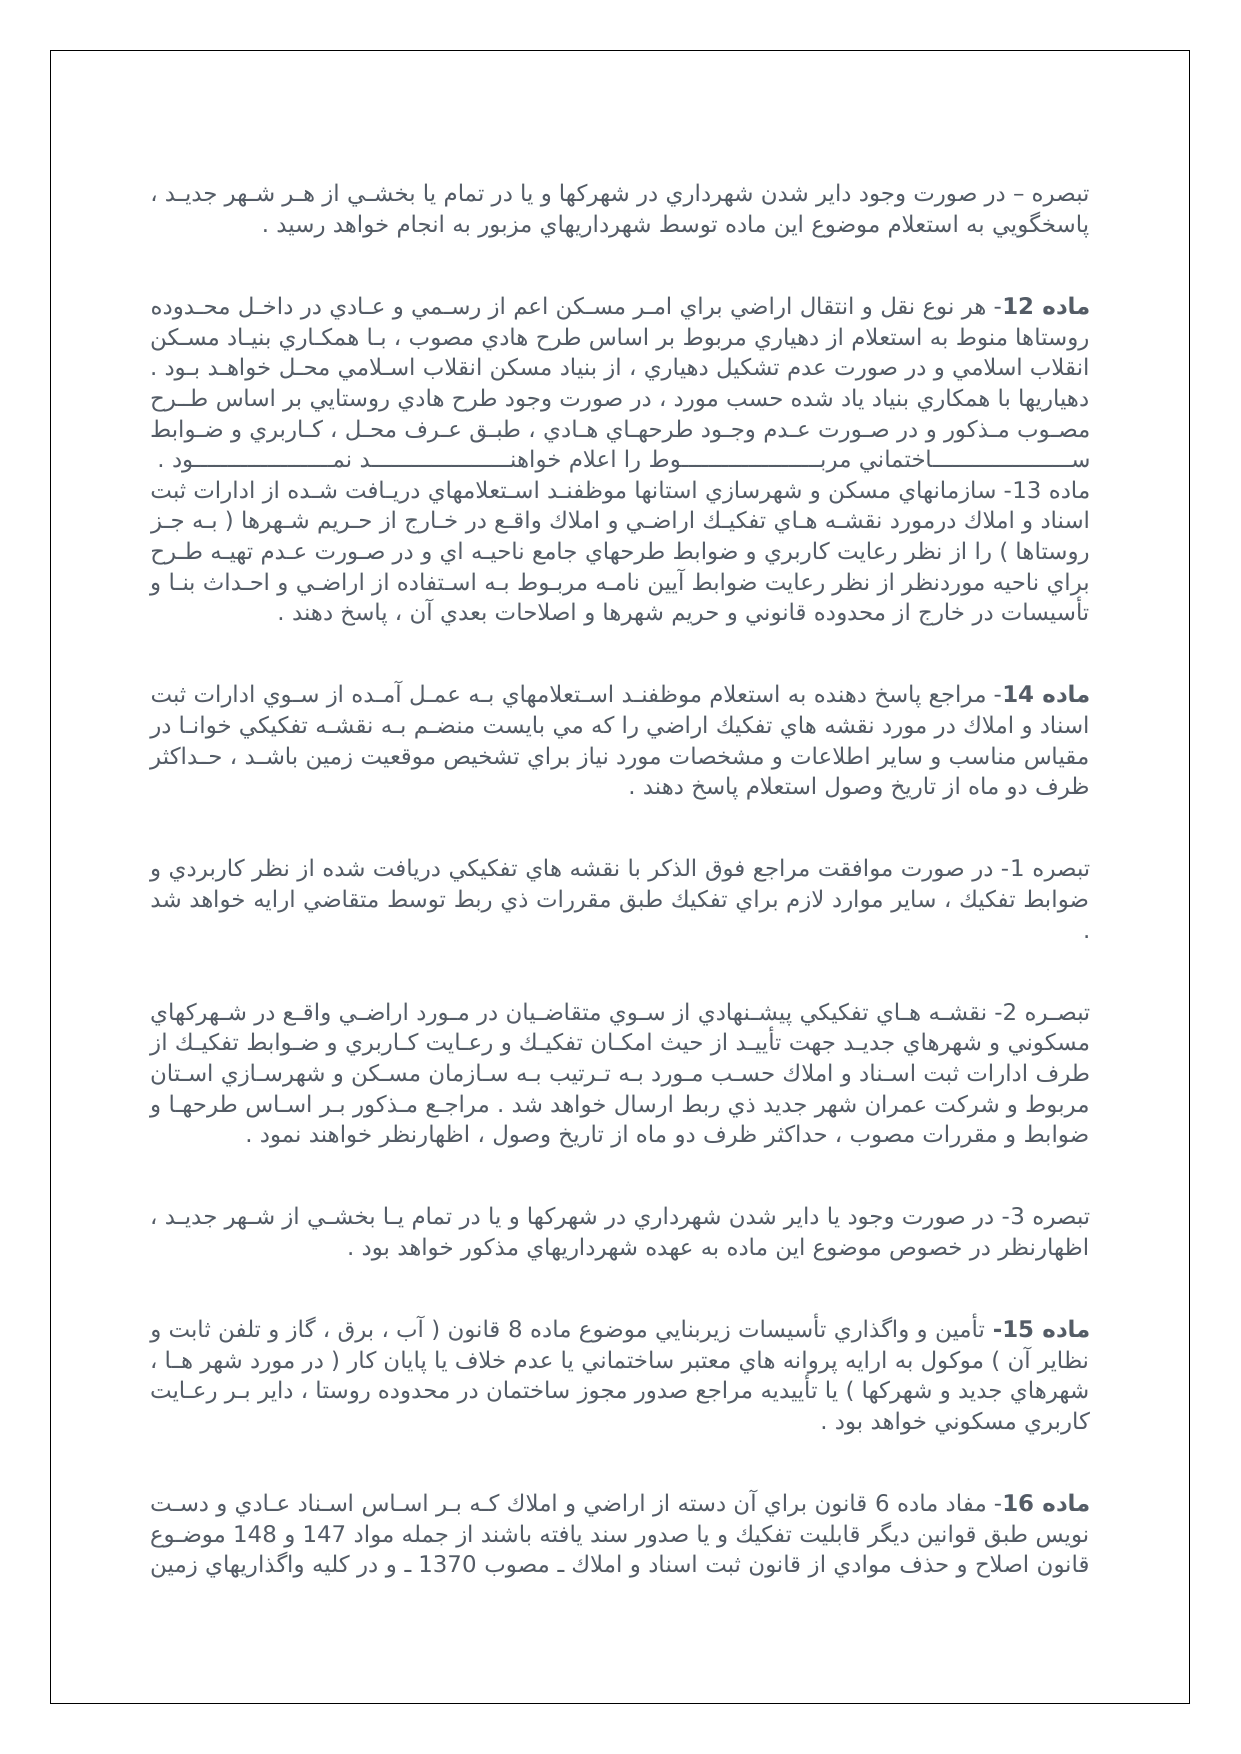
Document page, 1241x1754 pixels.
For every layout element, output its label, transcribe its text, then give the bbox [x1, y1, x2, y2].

text تبصره 2- نقشه هاي تفكيكي پيشنهادي از سوي متقاضيان در مورد اراضي واقع در شهركهاي مسكوني و شهرهاي جديد جهت تأييد از حيث امكان تفكيك و رعايت كاربري و ضوابط تفكيك از طرف ادارات ثبت اسناد و املاك حسب مورد به ترتيب به سازمان مسكن و شهرسازي استان مربوط و شركت عمران شهر جديد ذي ربط ارسال خواهد شد . مراجع مذكور بر اساس طرحها و ضوابط و مقررات مصوب ، حداكثر ظرف دو ماه از تاريخ وصول ، اظهارنظر خواهند نمود . [150, 968, 1090, 1148]
text تبصره – در صورت وجود داير شدن شهرداري در شهركها و يا در تمام يا بخشي از هر شهر جديد ، پاسخگويي به استعلام موضوع اين ماده توسط شهرداريهاي مزبور به انجام خواهد رسيد . [150, 150, 1090, 238]
text تبصره 3- در صورت وجود يا داير شدن شهرداري در شهركها و يا در تمام يا بخشي از شهر جديد ، اظهارنظر در خصوص موضوع اين ماده به عهده شهرداريهاي مذكور خواهد بود . [150, 1173, 1090, 1261]
text ماده 14- مراجع پاسخ دهنده به استعلام موظفند استعلامهاي به عمل آمده از سوي ادارات ثبت اسناد و املاك در مورد نقشه هاي تفكيك اراضي را كه مي بايست منضم به نقشه تفكيكي خوانا در مقياس مناسب و ساير اطلاعات و مشخصات مورد نياز براي تشخيص موقعيت زمين باشد ،‌ حداكثر ظرف دو ماه از تاريخ وصول استعلام پاسخ دهند . [150, 651, 1090, 800]
text ماده 12- هر نوع نقل و انتقال اراضي براي امر مسكن اعم از رسمي و عادي در داخل محدوده روستاها منوط به استعلام از دهياري مربوط بر اساس طرح هادي مصوب ، با همكاري بنياد مسكن انقلاب اسلامي و در صورت عدم تشكيل دهياري ، از بنياد مسكن انقلاب اسلامي محل خواهد بود . دهياريها با همكاري بنياد ياد شده حسب مورد ، در صورت وجود طرح هادي روستايي بر اساس طرح مصوب مذكور و در صورت عدم وجود طرحهاي هادي ، طبق عرف محل ، كاربري و ضوابط ساختماني مربوط را اعلام خواهند نمود . ماده 13- سازمانهاي مسكن و شهرسازي استانها موظفند استعلامهاي دريافت شده از ادارات ثبت اسناد و املاك درمورد نقشه هاي تفكيك اراضي و املاك واقع در خارج از حريم شهرها ( به جز روستاها ) را از نظر رعايت كاربري و ضوابط طرحهاي جامع ناحيه اي و در صورت عدم تهيه طرح براي ناحيه موردنظر از نظر رعايت ضوابط آيين نامه مربوط به استفاده از اراضي و احداث بنا و تأسيسات در خارج از محدوده قانوني و حريم شهرها و اصلاحات بعدي آن ، پاسخ دهند . [150, 263, 1090, 626]
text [150, 1459, 1090, 1578]
text تبصره 1- در صورت موافقت مراجع فوق الذكر با نقشه هاي تفكيكي دريافت شده از نظر كاربردي و ضوابط تفكيك ، ساير موارد لازم براي تفكيك طبق مقررات ذي ربط توسط متقاضي ارايه خواهد شد . [150, 825, 1090, 943]
text ماده 15- تأمين و واگذاري تأسيسات زيربنايي موضوع ماده 8 قانون ( آب ، برق ، گاز و تلفن ثابت و نظاير آن ) موكول به ارايه پروانه هاي معتبر ساختماني يا عدم خلاف يا پايان كار ( در مورد شهر ها ، شهرهاي جديد و شهركها ) يا تأييديه مراجع صدور مجوز ساختمان در محدوده روستا ، داير بر رعايت كاربري مسكوني خواهد بود . [150, 1286, 1090, 1435]
